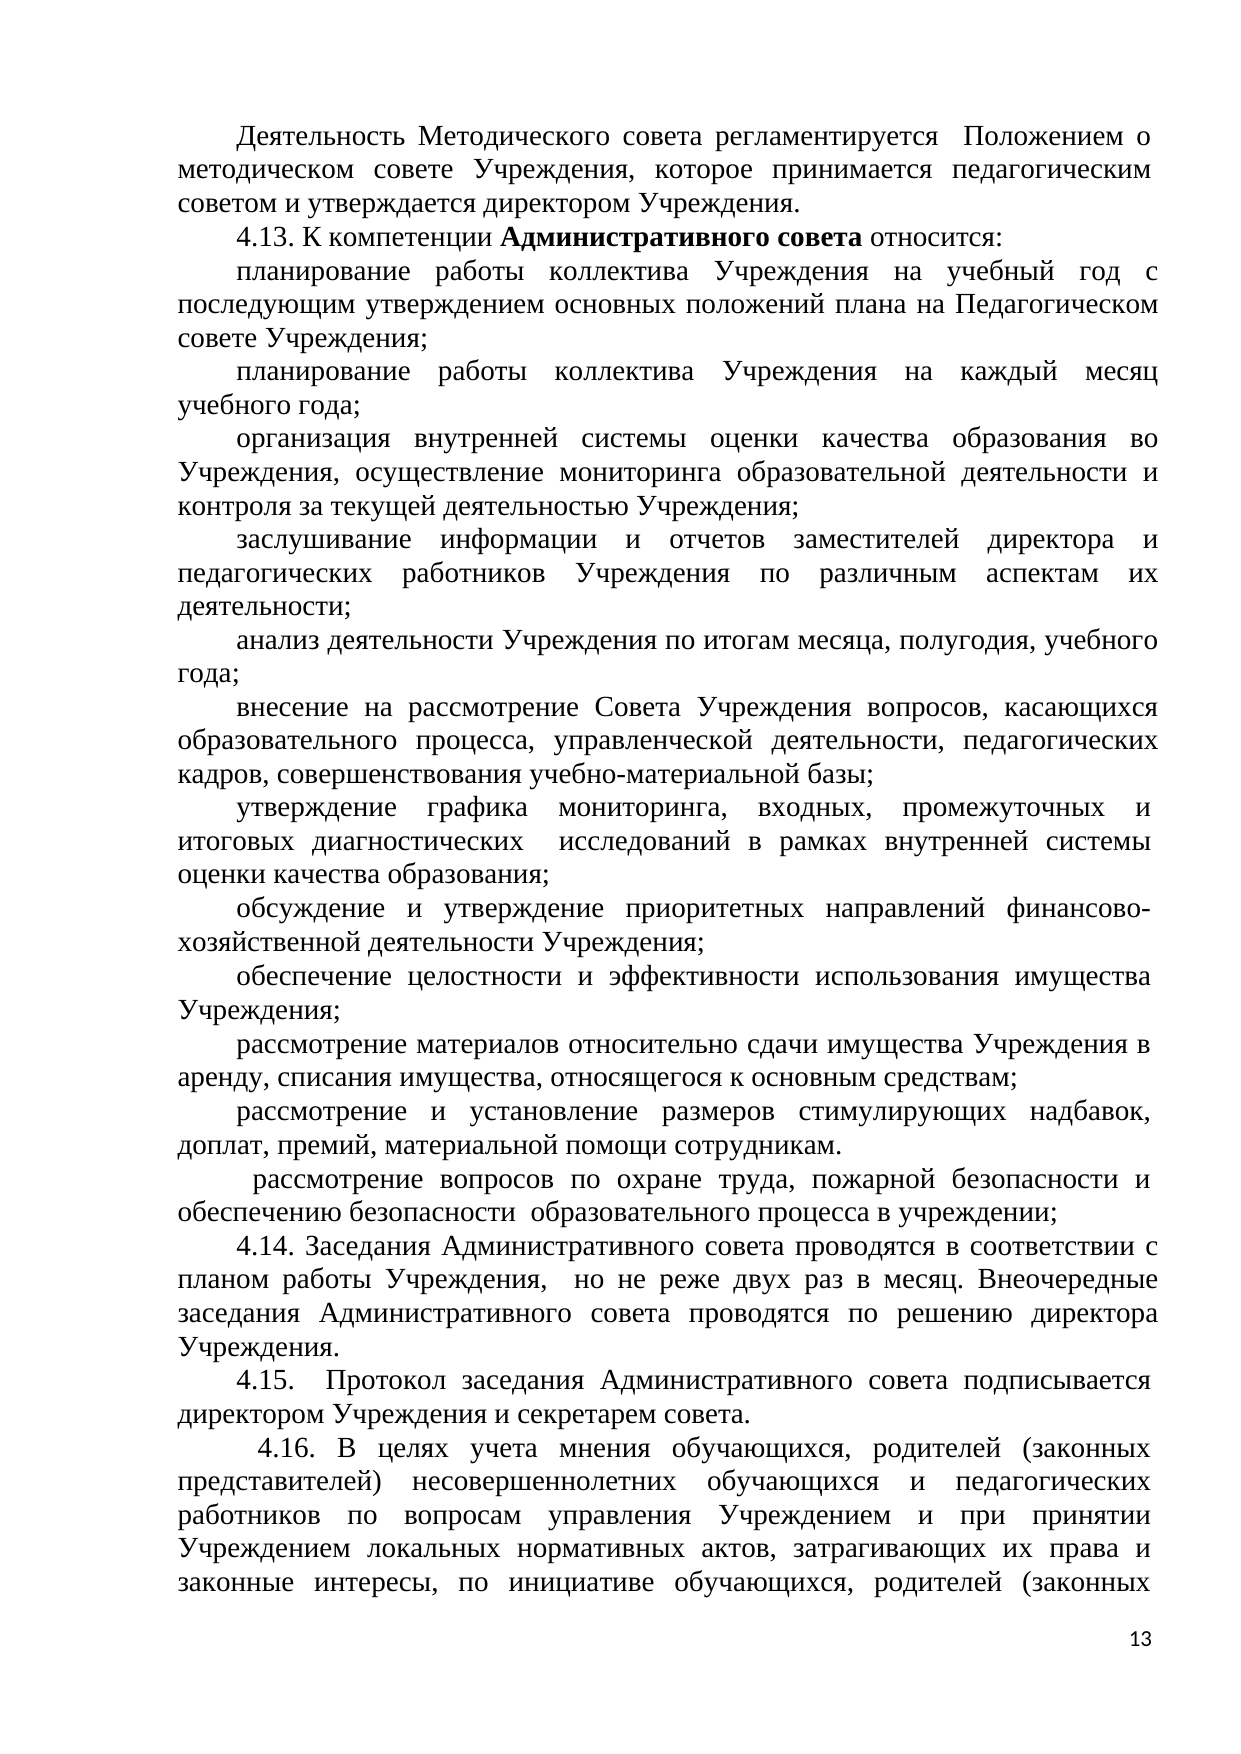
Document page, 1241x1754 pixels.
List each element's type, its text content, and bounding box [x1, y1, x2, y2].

text утверждение графика мониторинга, входных, промежуточных и итоговых диагностических исследований в рамках внутренней системы оценки качества образования; [177, 789, 1152, 890]
text 4.13. К компетенции Административного совета относится: [177, 219, 1152, 253]
text рассмотрение и установление размеров стимулирующих надбавок, доплат, премий, материальной помощи сотрудникам. [177, 1093, 1152, 1161]
text рассмотрение материалов относительно сдачи имущества Учреждения в аренду, списания имущества, относящегося к основным средствам; [177, 1026, 1152, 1093]
text организация внутренней системы оценки качества образования во Учреждения, осуществление мониторинга образовательной деятельности и контроля за текущей деятельностью Учреждения; [177, 421, 1159, 521]
text 4.15. Протокол заседания Административного совета подписывается директором Учреждения и секретарем совета. [177, 1362, 1152, 1429]
text 4.14. Заседания Административного совета проводятся в соответствии с планом работы Учреждения, но не реже двух раз в месяц. Внеочередные заседания Административного совета проводятся по решению директора Учреждения. [177, 1228, 1159, 1362]
text планирование работы коллектива Учреждения на каждый месяц учебного года; [177, 353, 1159, 421]
text обсуждение и утверждение приоритетных направлений финансово-хозяйственной деятельности Учреждения; [177, 891, 1152, 958]
text анализ деятельности Учреждения по итогам месяца, полугодия, учебного года; [177, 622, 1159, 689]
text планирование работы коллектива Учреждения на учебный год с последующим утверждением основных положений плана на Педагогическом совете Учреждения; [177, 253, 1159, 353]
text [177, 1430, 1152, 1598]
text внесение на рассмотрение Совета Учреждения вопросов, касающихся образовательного процесса, управленческой деятельности, педагогических кадров, совершенствования учебно-материальной базы; [177, 689, 1159, 789]
text рассмотрение вопросов по охране труда, пожарной безопасности и обеспечению безопасности образовательного процесса в учреждении; [177, 1161, 1152, 1228]
text обеспечение целостности и эффективности использования имущества Учреждения; [177, 958, 1152, 1025]
text Деятельность Методического совета регламентируется Положением о методическом совете Учреждения, которое принимается педагогическим советом и утверждается директором Учреждения. [177, 118, 1152, 219]
text заслушивание информации и отчетов заместителей директора и педагогических работников Учреждения по различным аспектам их деятельности; [177, 521, 1159, 622]
